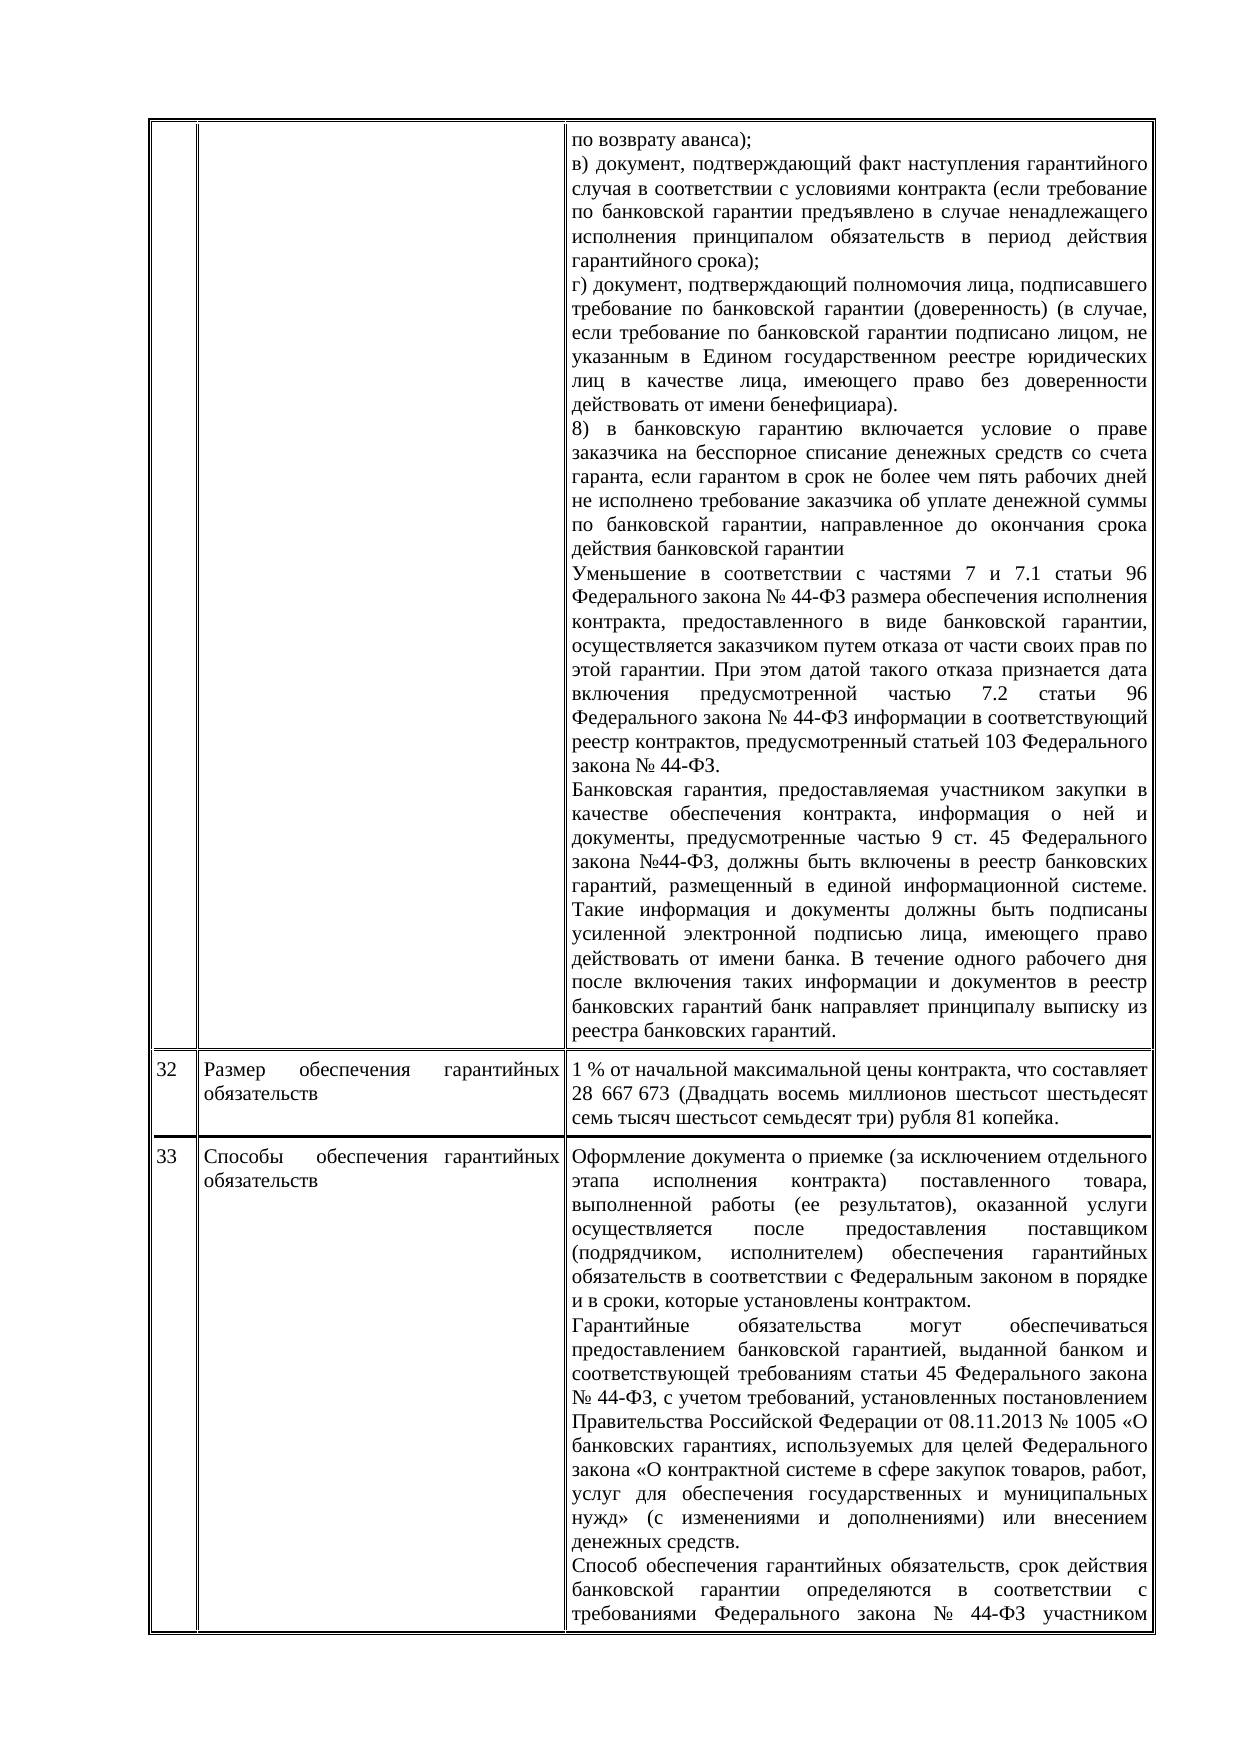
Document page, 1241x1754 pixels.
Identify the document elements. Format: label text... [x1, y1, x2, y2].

table_cell 1 % от начальной максимальной цены контракта, что составляет 28 667 673 (Двадцать восемь миллионов шестьсот шестьдесят семь тысяч шестьсот семьдесят три) рубля 81 копейка. [566, 1048, 1154, 1135]
table_cell 33 [152, 1135, 198, 1631]
table_cell 31 [152, 122, 198, 1048]
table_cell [566, 122, 1152, 1048]
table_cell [198, 1138, 566, 1631]
table_cell 32 [150, 1048, 198, 1135]
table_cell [198, 122, 566, 1048]
table_cell Размер обеспечения гарантийных обязательств [199, 1051, 564, 1135]
